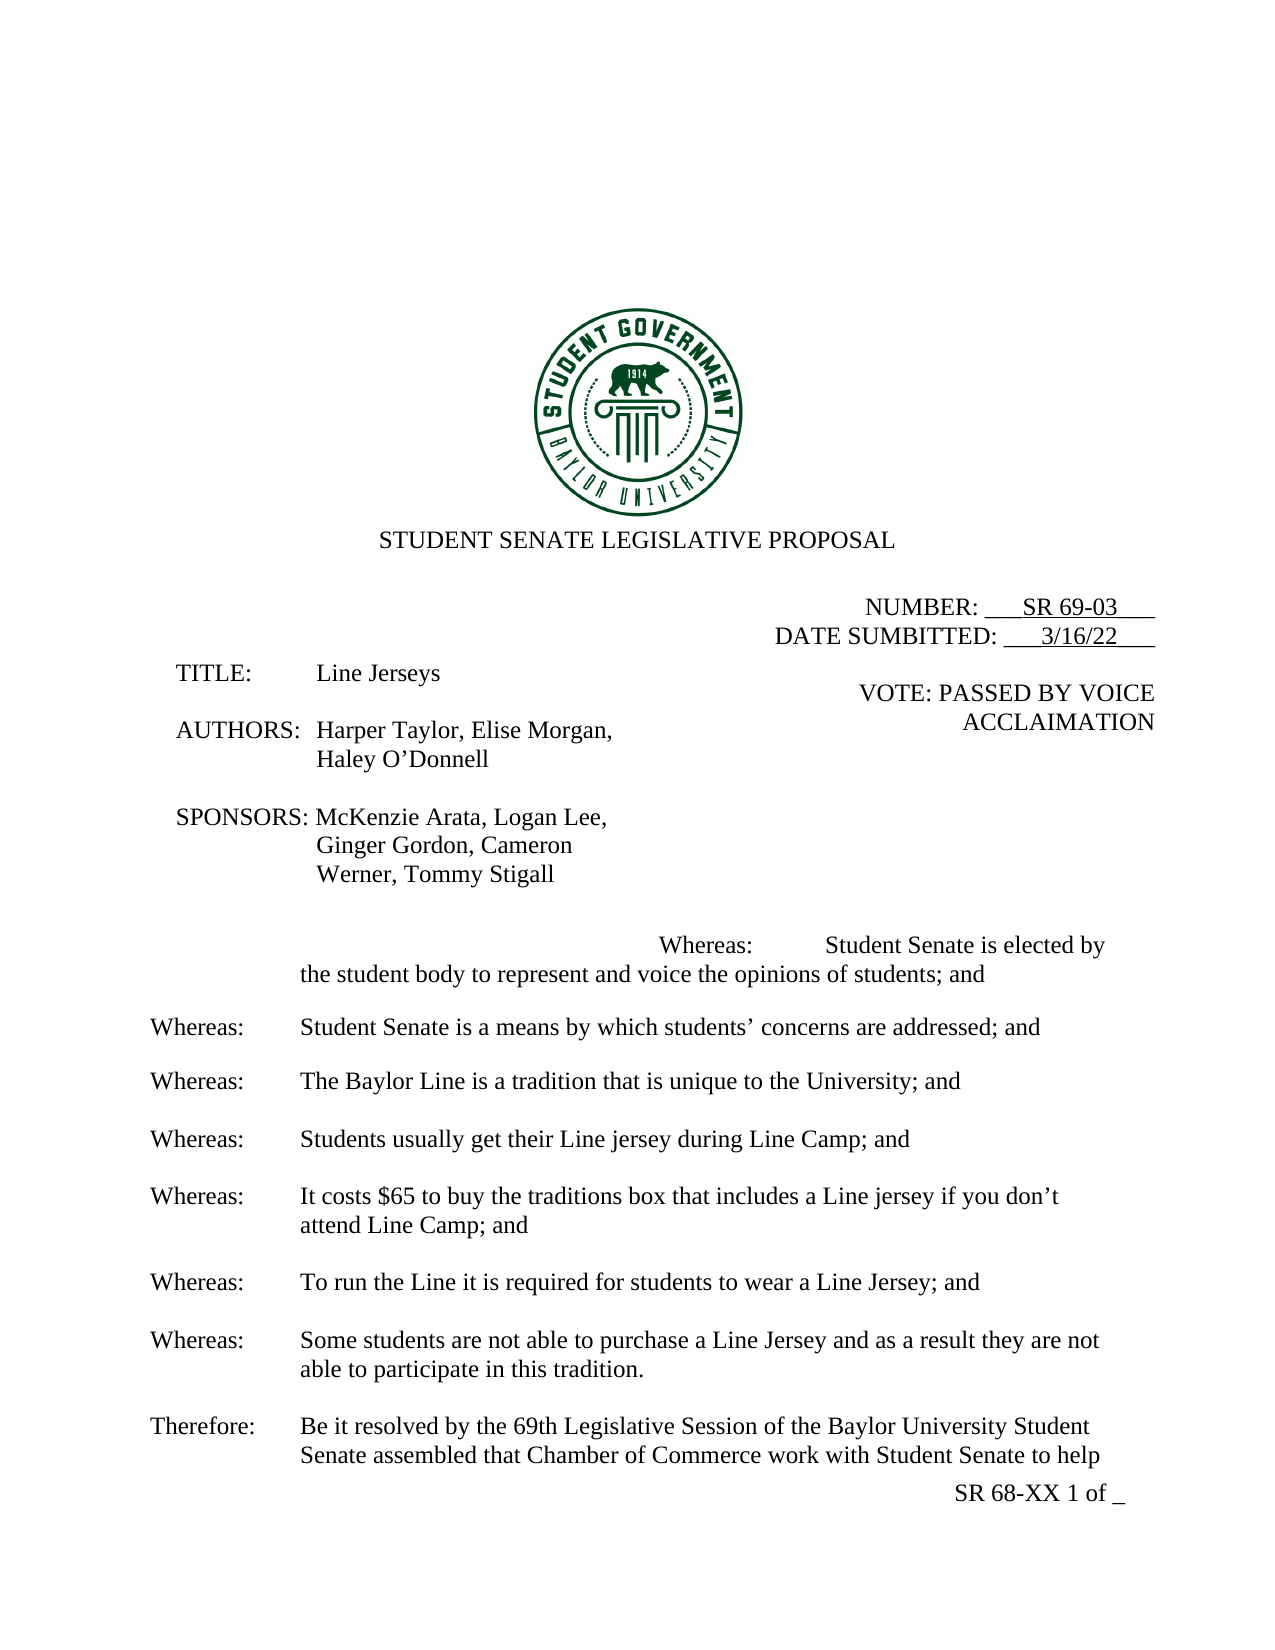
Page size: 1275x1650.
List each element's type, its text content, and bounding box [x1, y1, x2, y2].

text Whereas: The Baylor Line is a tradition that is unique to the University; and [150, 1066, 1125, 1095]
text Whereas: Students usually get their Line jersey during Line Camp; and [150, 1124, 1125, 1152]
text Whereas: Student Senate is a means by which students’ concerns are addressed; and [150, 1012, 1125, 1041]
text Whereas: Some students are not able to purchase a Line Jersey and as a result they are not able to participate in this tradition. [150, 1325, 1125, 1382]
text STUDENT SENATE LEGISLATIVE PROPOSAL [150, 525, 1125, 554]
text Whereas: Student Senate is elected by the student body to represent and voice the opinions of students; and [150, 769, 1125, 987]
picture [525, 300, 750, 525]
text Whereas: It costs $65 to buy the traditions box that includes a Line jersey if you don’t attend Line Camp; and [150, 1181, 1125, 1239]
text Whereas: To run the Line it is required for students to wear a Line Jersey; and [150, 1267, 1125, 1296]
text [150, 1411, 1125, 1469]
